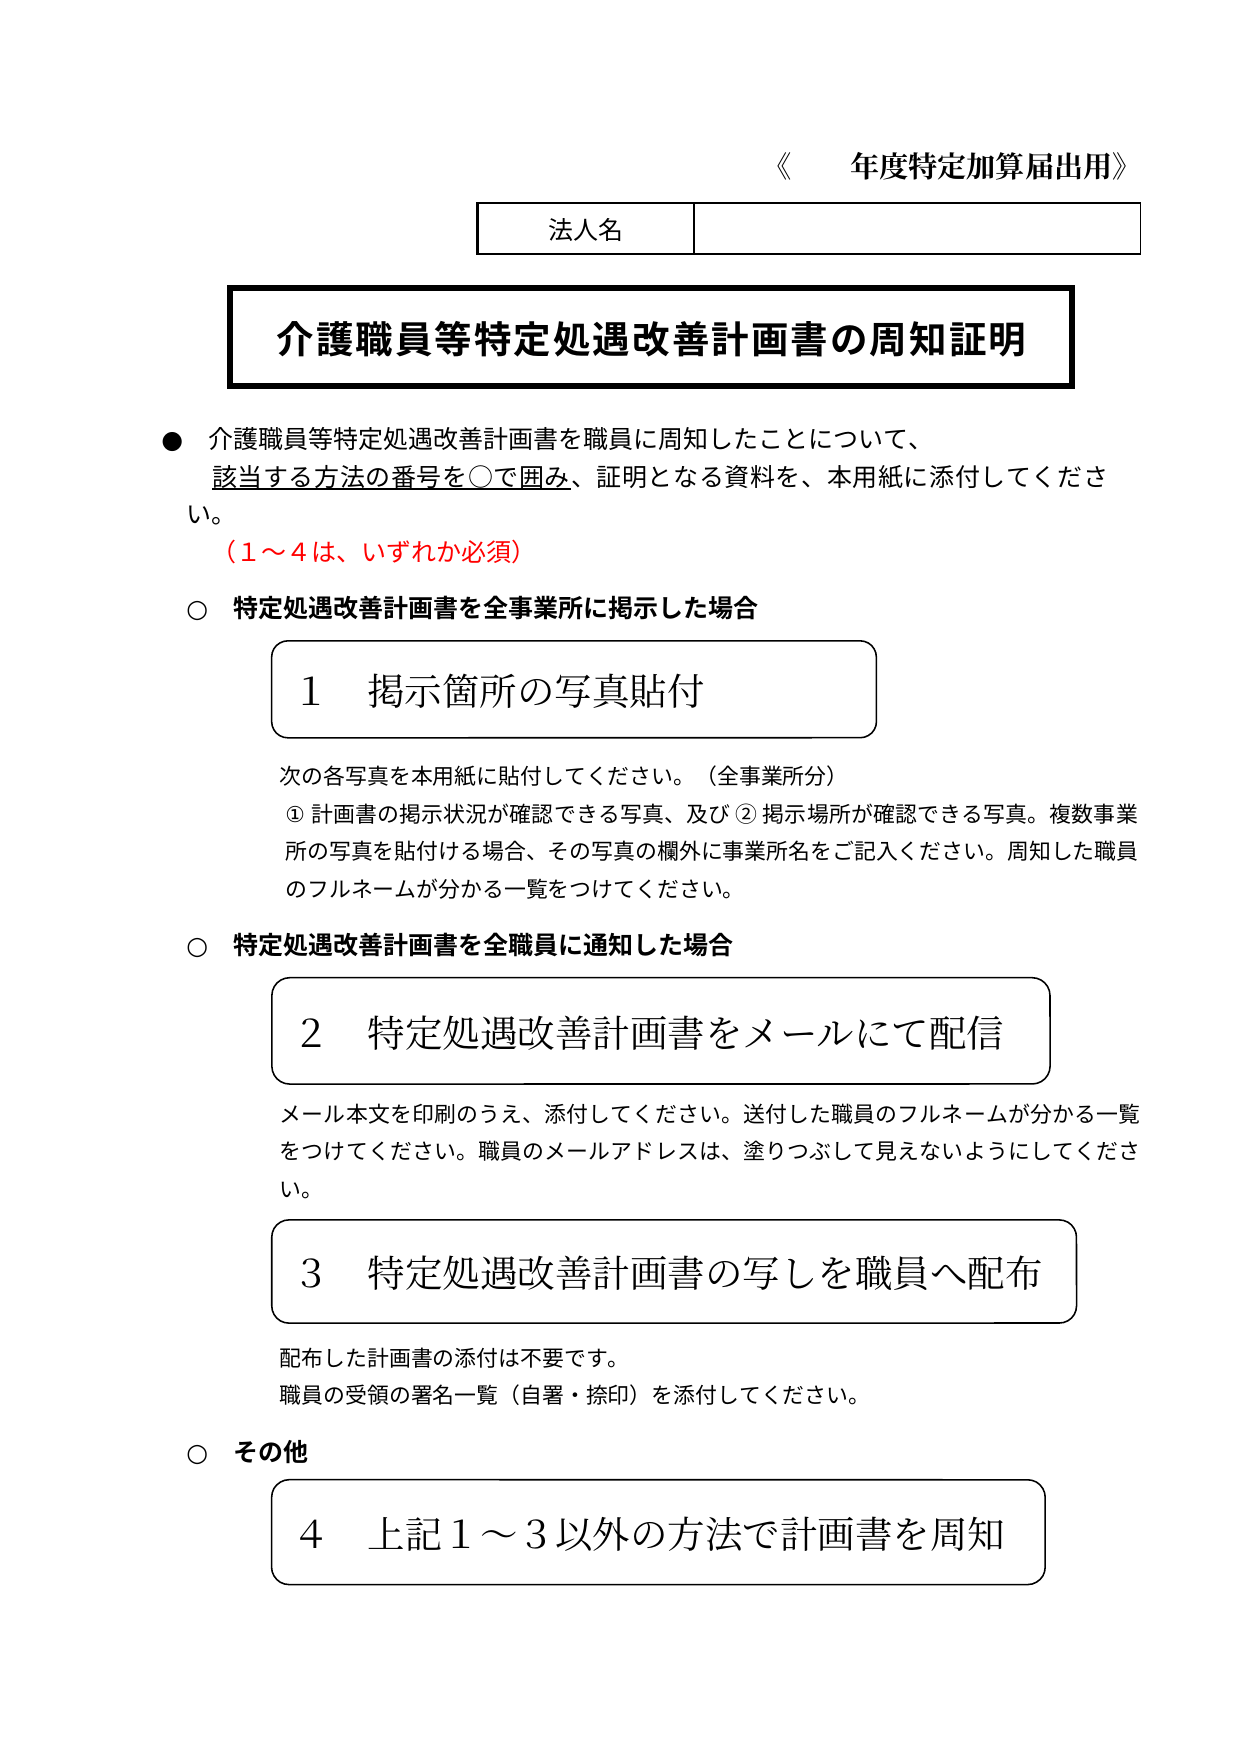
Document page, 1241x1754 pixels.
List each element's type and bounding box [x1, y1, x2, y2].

table_header [151, 127, 1152, 1604]
